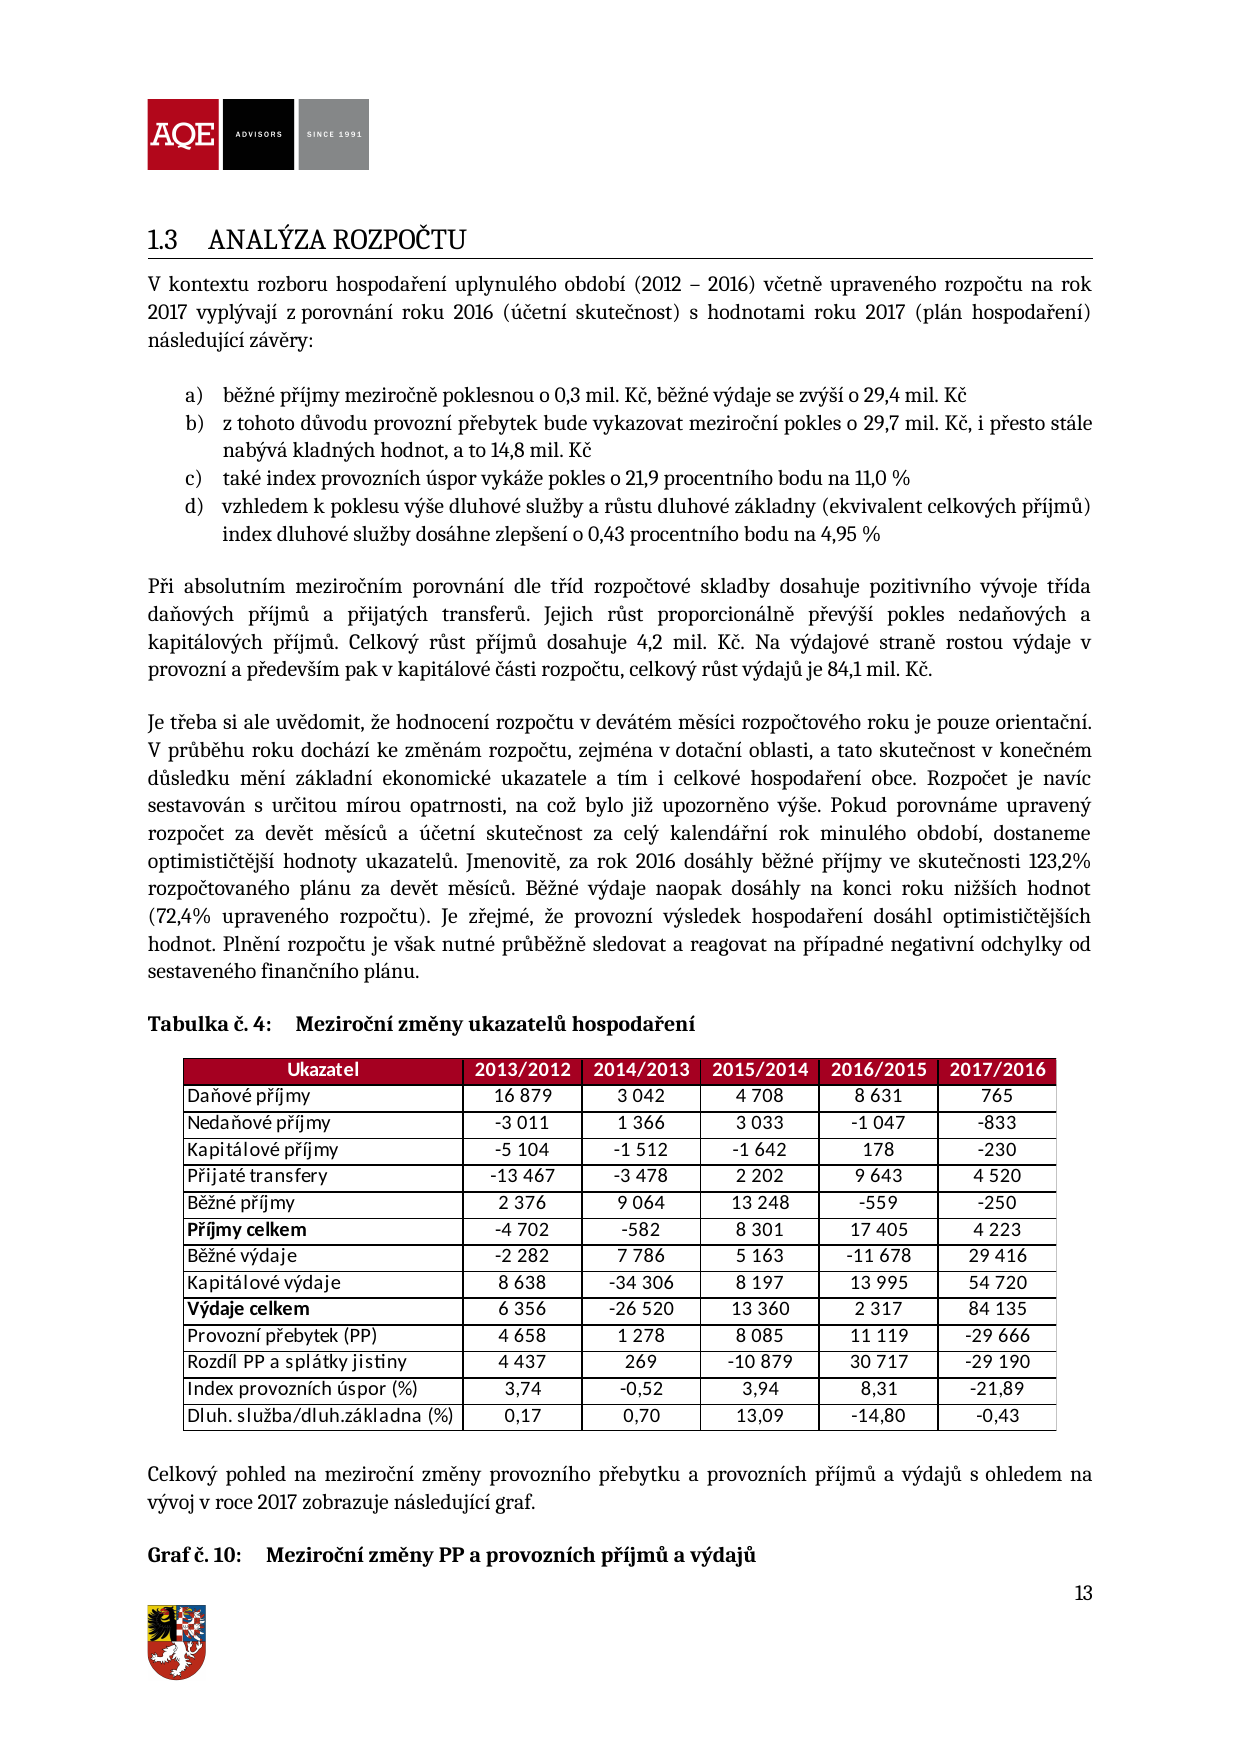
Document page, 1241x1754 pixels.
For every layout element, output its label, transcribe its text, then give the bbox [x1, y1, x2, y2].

list vzhledem k poklesu výše dluhové služby a růstu dluhové základny (ekvivalent celkových příjmů) index dluhové služby dosáhne zlepšení o 0,43 procentního bodu na 4,95 % [185, 494, 1093, 547]
text V kontextu rozboru hospodaření uplynulého období (2012 – 2016) včetně upraveného rozpočtu na rok 2017 vyplývají z porovnání roku 2016 (účetní skutečnost) s hodnotami roku 2017 (plán hospodaření) následující závěry: [148, 272, 1093, 353]
text Celkový pohled na meziroční změny provozního přebytku a provozních příjmů a výdajů s ohledem na vývoj v roce 2017 zobrazuje následující graf. [148, 1462, 1093, 1515]
picture [147, 99, 369, 170]
text Při absolutním meziročním porovnání dle tříd rozpočtové skladby dosahuje pozitivního vývoje třída daňových příjmů a přijatých transferů. Jejich růst proporcionálně převýší pokles nedaňových a kapitálových příjmů. Celkový růst příjmů dosahuje 4,2 mil. Kč. Na výdajové straně rostou výdaje v provozní a především pak v kapitálové části rozpočtu, celkový růst výdajů je 84,1 mil. Kč. [148, 574, 1093, 682]
text Je třeba si ale uvědomit, že hodnocení rozpočtu v devátém měsíci rozpočtového roku je pouze orientační. V průběhu roku dochází ke změnám rozpočtu, zejména v dotační oblasti, a tato skutečnost v konečném důsledku mění základní ekonomické ukazatele a tím i celkové hospodaření obce. Rozpočet je navíc sestavován s určitou mírou opatrnosti, na což bylo již upozorněno výše. Pokud porovnáme upravený rozpočet za devět měsíců a účetní skutečnost za celý kalendářní rok minulého období, dostaneme optimističtější hodnoty ukazatelů. Jmenovitě, za rok 2016 dosáhly běžné příjmy ve skutečnosti 123,2% rozpočtovaného plánu za devět měsíců. Běžné výdaje naopak dosáhly na konci roku nižších hodnot (72,4% upraveného rozpočtu). Je zřejmé, že provozní výsledek hospodaření dosáhl optimističtějších hodnot. Plnění rozpočtu je však nutné průběžně sledovat a reagovat na případné negativní odchylky od sestaveného finančního plánu. [148, 710, 1093, 984]
text Meziroční změny PP a provozních příjmů a výdajů [148, 1543, 1093, 1568]
text Meziroční změny ukazatelů hospodaření [148, 1012, 1093, 1037]
list také index provozních úspor vykáže pokles o 21,9 procentního bodu na 11,0 % [185, 466, 1093, 491]
list běžné příjmy meziročně poklesnou o 0,3 mil. Kč, běžné výdaje se zvýší o 29,4 mil. Kč [185, 383, 1093, 408]
list z tohoto důvodu provozní přebytek bude vykazovat meziroční pokles o 29,7 mil. Kč, i přesto stále nabývá kladných hodnot, a to 14,8 mil. Kč [185, 411, 1093, 463]
subtitle Analýza rozpočtu [148, 223, 1093, 258]
picture [147, 1605, 206, 1681]
